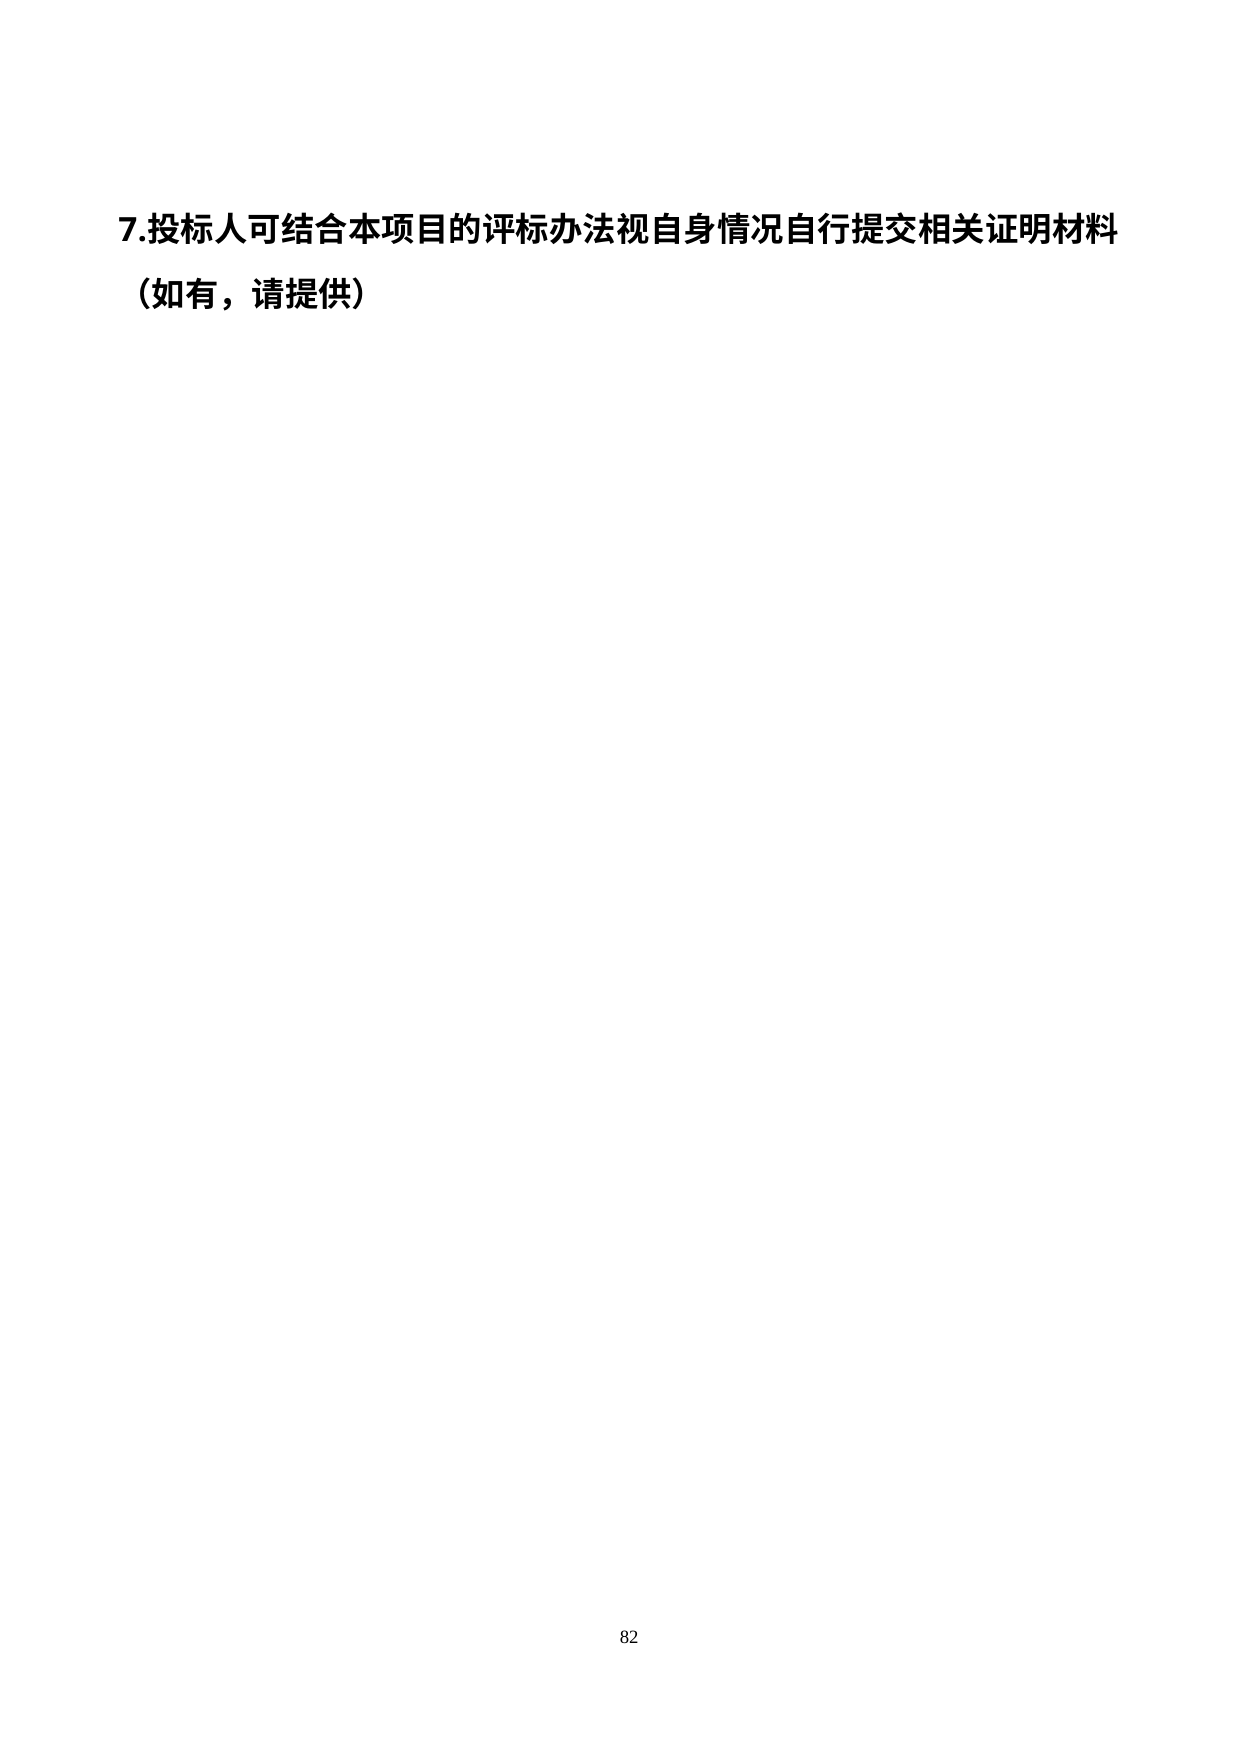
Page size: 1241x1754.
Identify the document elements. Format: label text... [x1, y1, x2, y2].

text 7.投标人可结合本项目的评标办法视自身情况自行提交相关证明材料（如有，请提供） [118, 194, 1122, 324]
